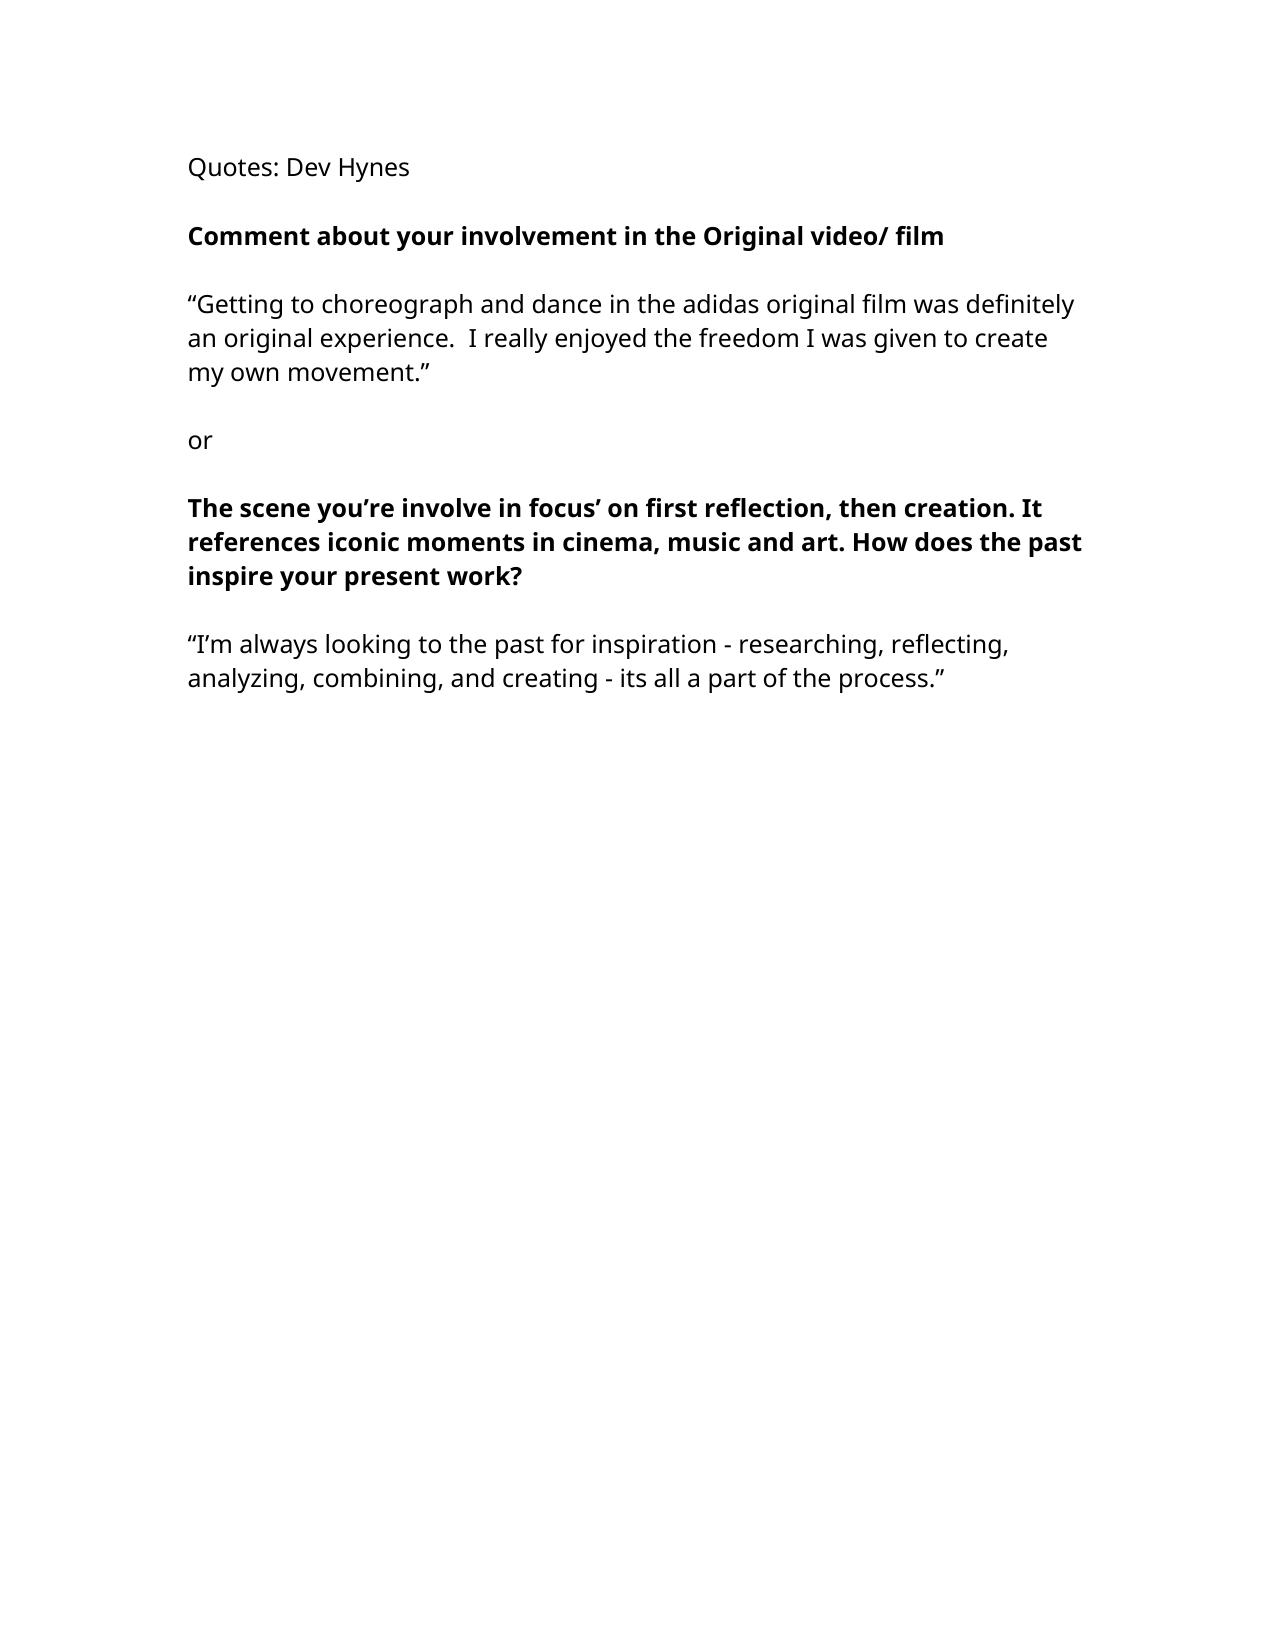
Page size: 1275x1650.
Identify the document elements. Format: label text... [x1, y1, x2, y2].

text “I’m always looking to the past for inspiration - researching, reflecting, analyzing, combining, and creating - its all a part of the process.” [187, 593, 1087, 695]
text Quotes: Dev Hynes [187, 150, 1087, 184]
text Comment about your involvement in the Original video/ film [187, 218, 1087, 252]
text “Getting to choreograph and dance in the adidas original film was definitely an original experience. I really enjoyed the freedom I was given to create my own movement.” or The scene you’re involve in focus’ on first reflection, then creation. It references iconic moments in cinema, music and art. How does the past inspire your present work? [187, 252, 1087, 593]
